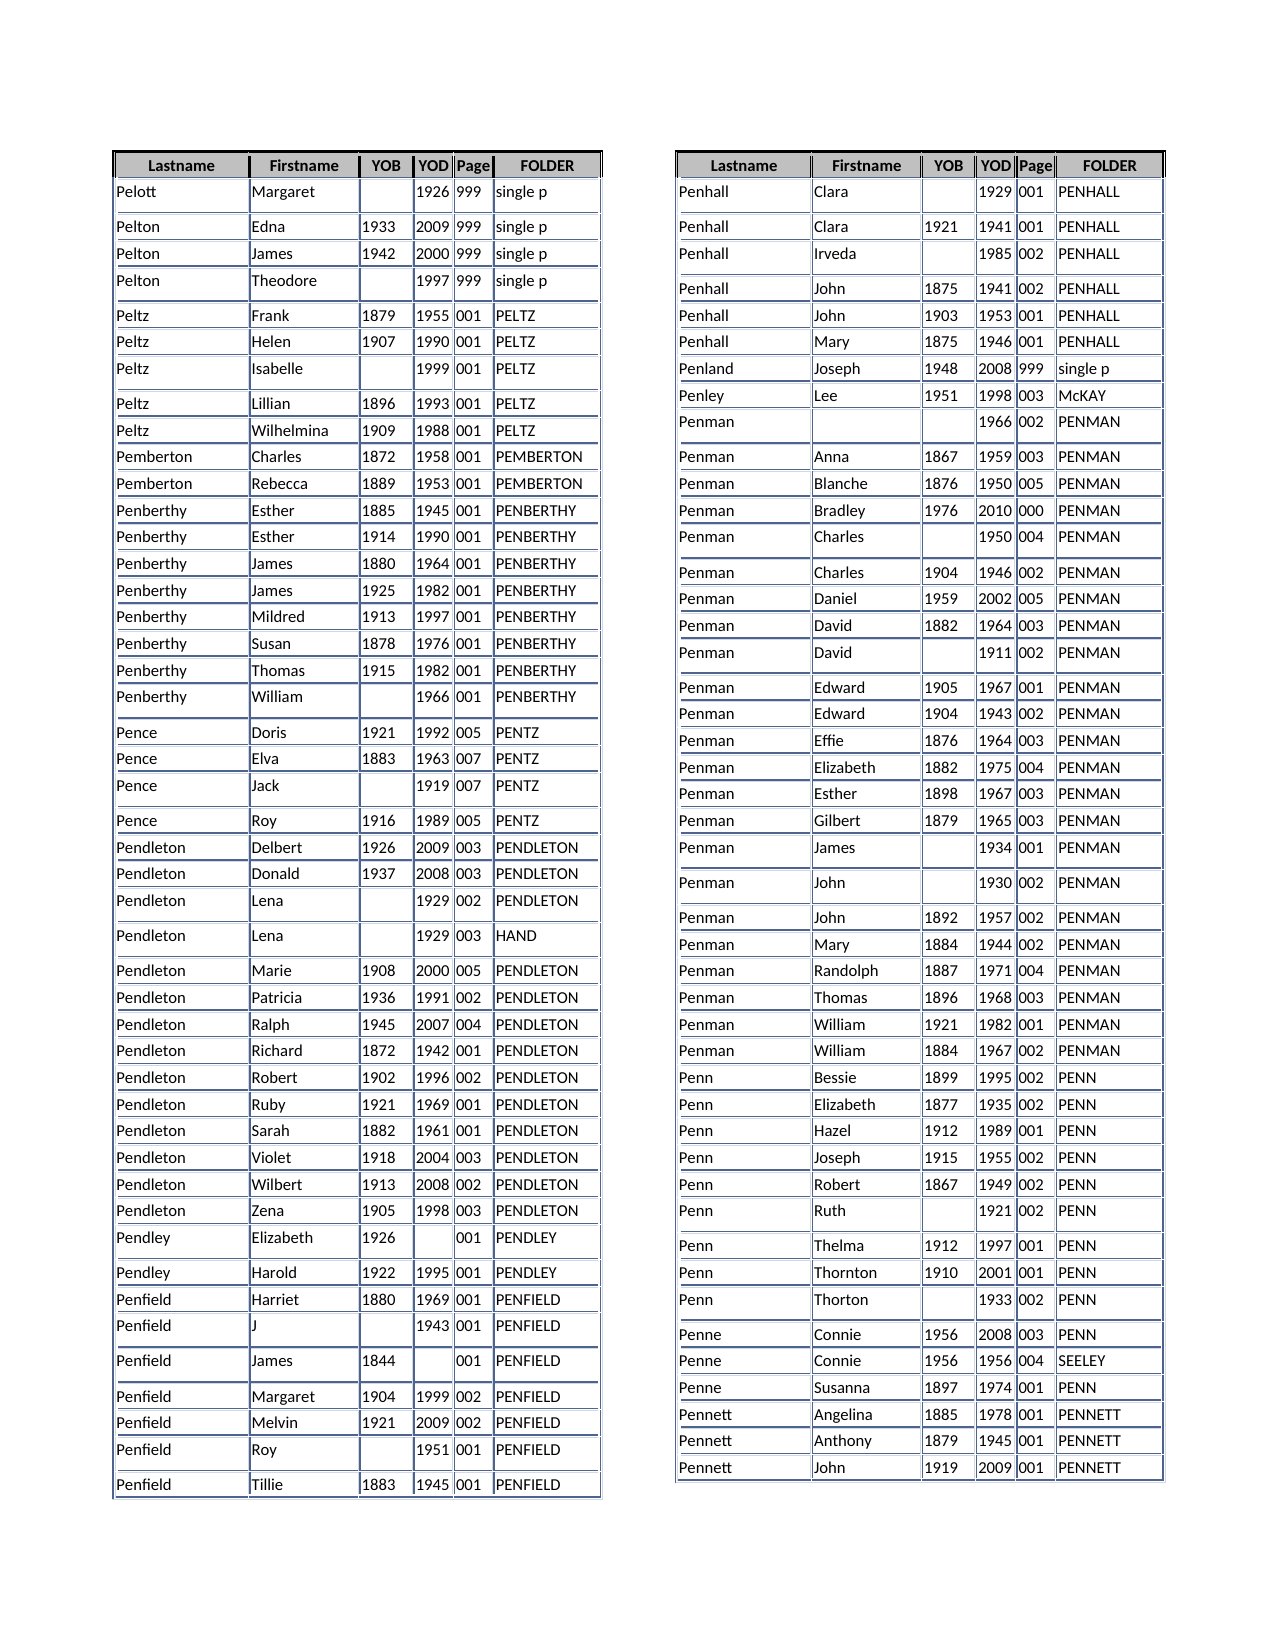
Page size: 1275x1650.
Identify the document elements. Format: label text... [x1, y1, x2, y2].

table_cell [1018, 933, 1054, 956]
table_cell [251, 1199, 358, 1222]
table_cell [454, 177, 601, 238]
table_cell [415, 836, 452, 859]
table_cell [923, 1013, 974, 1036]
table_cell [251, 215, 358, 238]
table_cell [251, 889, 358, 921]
table_header YOB [922, 153, 976, 177]
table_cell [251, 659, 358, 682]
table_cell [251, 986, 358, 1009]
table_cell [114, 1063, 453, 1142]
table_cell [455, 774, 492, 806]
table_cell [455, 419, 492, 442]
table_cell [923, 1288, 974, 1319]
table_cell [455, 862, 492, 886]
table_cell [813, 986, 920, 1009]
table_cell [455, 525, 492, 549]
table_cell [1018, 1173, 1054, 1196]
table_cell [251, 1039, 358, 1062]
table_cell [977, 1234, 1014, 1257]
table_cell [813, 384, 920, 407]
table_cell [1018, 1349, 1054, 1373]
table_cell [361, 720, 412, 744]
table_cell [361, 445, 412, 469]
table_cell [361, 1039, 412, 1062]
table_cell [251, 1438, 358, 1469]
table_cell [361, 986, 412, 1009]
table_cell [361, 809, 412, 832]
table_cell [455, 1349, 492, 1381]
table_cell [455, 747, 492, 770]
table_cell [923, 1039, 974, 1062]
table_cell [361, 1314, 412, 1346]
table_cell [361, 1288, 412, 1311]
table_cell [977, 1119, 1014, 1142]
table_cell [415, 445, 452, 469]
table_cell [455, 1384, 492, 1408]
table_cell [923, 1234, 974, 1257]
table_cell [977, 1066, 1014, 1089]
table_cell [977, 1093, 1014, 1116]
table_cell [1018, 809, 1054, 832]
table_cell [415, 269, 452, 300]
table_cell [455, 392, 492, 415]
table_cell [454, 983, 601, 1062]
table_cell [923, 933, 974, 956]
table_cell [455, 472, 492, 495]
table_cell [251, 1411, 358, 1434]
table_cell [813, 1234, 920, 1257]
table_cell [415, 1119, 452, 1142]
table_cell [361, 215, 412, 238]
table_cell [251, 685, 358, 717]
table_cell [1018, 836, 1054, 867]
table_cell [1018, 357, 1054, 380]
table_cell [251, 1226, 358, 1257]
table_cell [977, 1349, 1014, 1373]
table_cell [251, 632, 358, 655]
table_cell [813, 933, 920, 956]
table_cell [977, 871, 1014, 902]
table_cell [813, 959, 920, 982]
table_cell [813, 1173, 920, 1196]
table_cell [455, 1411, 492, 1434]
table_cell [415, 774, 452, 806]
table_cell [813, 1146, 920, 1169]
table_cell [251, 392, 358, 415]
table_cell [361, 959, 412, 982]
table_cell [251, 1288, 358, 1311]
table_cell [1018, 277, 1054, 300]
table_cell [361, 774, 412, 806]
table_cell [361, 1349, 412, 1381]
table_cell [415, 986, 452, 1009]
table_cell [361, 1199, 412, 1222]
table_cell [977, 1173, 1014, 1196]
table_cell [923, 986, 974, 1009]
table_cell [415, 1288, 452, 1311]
table_header YOB [359, 153, 413, 177]
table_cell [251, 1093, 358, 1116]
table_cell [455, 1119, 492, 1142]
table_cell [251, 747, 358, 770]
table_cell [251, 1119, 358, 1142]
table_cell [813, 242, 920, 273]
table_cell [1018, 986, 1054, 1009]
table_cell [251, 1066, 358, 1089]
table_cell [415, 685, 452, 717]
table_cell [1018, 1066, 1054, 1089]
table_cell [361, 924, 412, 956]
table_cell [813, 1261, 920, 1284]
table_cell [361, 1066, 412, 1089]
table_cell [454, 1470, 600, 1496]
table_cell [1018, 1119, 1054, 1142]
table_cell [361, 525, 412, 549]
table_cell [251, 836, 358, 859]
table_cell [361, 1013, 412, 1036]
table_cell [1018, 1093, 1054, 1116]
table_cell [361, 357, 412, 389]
table_header Page [1016, 153, 1056, 177]
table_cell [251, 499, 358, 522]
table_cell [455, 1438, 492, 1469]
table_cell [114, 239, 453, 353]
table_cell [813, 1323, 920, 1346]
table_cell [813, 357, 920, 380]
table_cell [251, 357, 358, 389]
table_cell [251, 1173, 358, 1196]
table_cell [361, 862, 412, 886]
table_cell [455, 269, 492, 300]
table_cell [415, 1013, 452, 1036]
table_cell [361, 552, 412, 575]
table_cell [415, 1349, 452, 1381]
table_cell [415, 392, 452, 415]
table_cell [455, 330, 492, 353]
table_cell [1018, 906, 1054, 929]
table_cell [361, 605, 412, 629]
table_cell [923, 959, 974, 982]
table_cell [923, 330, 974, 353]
table_header YOD [413, 153, 453, 177]
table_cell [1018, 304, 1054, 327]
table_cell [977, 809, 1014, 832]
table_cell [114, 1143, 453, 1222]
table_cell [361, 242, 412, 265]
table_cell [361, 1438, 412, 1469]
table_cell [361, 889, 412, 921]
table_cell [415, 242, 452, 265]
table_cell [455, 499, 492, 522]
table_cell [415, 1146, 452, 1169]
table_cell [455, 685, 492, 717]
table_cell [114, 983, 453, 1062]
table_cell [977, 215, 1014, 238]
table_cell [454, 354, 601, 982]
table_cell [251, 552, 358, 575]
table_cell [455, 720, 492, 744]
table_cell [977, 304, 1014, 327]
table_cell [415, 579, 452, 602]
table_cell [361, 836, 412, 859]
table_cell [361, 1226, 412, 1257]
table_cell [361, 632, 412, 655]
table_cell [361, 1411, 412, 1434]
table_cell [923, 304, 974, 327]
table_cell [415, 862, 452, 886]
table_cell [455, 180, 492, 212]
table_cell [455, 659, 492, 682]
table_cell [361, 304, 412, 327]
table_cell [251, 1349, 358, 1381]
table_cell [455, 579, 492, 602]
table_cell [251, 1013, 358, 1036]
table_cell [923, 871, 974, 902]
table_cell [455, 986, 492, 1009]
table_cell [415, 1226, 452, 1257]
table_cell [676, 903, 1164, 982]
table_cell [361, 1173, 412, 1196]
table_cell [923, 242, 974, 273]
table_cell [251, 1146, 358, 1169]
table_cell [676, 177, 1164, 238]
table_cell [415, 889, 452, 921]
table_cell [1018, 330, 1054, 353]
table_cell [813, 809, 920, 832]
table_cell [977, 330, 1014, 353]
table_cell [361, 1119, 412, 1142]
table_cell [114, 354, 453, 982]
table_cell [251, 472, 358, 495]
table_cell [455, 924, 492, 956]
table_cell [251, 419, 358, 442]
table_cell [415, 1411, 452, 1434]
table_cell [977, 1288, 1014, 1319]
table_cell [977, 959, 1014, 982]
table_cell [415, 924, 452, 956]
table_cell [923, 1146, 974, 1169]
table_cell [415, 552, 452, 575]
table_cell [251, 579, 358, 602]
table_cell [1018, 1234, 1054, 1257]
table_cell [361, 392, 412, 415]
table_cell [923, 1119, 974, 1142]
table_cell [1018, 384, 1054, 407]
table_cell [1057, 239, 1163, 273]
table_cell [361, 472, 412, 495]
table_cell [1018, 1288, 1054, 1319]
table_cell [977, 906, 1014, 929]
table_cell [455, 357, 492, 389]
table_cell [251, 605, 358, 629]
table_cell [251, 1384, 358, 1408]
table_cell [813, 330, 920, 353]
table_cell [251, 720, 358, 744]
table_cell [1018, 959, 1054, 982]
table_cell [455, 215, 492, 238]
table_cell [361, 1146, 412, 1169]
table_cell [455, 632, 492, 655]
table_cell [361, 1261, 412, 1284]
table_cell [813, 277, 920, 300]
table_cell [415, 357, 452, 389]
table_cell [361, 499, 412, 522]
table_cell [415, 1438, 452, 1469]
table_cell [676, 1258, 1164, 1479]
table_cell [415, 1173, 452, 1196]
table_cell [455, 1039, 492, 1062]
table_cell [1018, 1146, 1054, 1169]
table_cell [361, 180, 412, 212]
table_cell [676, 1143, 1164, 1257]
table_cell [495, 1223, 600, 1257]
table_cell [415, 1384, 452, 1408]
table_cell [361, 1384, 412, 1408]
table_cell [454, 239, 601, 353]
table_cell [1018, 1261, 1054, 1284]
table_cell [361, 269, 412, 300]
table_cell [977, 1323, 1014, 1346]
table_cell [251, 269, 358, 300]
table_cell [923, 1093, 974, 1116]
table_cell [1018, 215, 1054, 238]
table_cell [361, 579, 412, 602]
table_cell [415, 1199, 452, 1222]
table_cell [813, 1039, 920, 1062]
table_header YOD [976, 152, 1016, 177]
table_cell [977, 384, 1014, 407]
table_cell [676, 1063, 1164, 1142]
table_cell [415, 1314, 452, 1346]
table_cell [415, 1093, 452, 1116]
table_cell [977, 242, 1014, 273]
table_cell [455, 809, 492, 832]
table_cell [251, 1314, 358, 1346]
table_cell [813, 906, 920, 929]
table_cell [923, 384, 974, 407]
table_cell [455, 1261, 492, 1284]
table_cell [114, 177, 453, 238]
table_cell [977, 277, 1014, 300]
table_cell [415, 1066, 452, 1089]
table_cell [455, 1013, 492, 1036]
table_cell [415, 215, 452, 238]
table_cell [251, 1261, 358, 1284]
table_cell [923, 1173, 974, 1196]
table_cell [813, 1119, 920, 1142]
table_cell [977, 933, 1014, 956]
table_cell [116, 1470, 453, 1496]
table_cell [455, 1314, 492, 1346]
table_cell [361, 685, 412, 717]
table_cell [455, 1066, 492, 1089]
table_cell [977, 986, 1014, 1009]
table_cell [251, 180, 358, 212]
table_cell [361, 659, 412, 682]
table_header Lastname [116, 152, 249, 177]
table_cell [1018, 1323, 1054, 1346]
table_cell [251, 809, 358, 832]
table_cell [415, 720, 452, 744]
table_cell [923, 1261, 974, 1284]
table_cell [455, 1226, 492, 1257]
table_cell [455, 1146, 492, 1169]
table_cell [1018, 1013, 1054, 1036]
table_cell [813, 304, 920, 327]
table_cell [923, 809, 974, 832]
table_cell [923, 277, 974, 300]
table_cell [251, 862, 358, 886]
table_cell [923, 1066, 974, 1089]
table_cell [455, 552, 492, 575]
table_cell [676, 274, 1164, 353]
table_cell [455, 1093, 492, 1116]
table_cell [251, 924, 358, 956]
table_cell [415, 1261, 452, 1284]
table_header FOLDER [493, 153, 600, 177]
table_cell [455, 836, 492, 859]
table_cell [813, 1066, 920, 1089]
table_header Firstname [249, 152, 359, 177]
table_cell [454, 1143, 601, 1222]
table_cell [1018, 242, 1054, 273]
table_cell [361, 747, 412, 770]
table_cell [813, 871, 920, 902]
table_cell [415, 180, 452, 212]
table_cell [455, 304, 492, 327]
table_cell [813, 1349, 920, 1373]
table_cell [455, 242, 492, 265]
table_header FOLDER [1056, 153, 1162, 177]
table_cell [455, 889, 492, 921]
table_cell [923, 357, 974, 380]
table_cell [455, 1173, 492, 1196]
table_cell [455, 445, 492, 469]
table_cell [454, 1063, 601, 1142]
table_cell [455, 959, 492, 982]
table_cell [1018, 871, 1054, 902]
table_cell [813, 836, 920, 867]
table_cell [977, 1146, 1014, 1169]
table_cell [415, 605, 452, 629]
table_header Firstname [812, 153, 922, 177]
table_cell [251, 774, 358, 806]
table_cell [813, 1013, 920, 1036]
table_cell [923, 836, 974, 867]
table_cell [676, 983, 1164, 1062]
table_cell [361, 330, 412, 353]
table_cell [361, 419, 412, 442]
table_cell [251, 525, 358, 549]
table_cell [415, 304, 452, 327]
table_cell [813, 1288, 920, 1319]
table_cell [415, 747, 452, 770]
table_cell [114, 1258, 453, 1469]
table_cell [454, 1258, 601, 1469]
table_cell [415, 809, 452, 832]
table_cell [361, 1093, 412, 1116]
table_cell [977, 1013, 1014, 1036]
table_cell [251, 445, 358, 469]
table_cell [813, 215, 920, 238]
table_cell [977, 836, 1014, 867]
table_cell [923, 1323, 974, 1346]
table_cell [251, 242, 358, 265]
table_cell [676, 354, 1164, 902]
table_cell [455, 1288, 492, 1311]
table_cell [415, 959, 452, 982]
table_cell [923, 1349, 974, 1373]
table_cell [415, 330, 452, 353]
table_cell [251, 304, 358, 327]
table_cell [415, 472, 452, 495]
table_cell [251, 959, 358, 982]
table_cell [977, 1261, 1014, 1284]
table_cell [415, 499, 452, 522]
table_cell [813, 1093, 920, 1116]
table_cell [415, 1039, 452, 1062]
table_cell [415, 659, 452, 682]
table_header Page [454, 153, 493, 177]
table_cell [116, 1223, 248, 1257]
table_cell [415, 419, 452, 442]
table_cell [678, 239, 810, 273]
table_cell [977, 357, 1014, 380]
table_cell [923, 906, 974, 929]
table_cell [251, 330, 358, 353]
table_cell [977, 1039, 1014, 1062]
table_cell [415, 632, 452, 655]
table_header Lastname [678, 153, 812, 177]
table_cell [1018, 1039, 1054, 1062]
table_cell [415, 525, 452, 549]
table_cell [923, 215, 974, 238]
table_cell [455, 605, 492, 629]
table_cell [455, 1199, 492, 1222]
